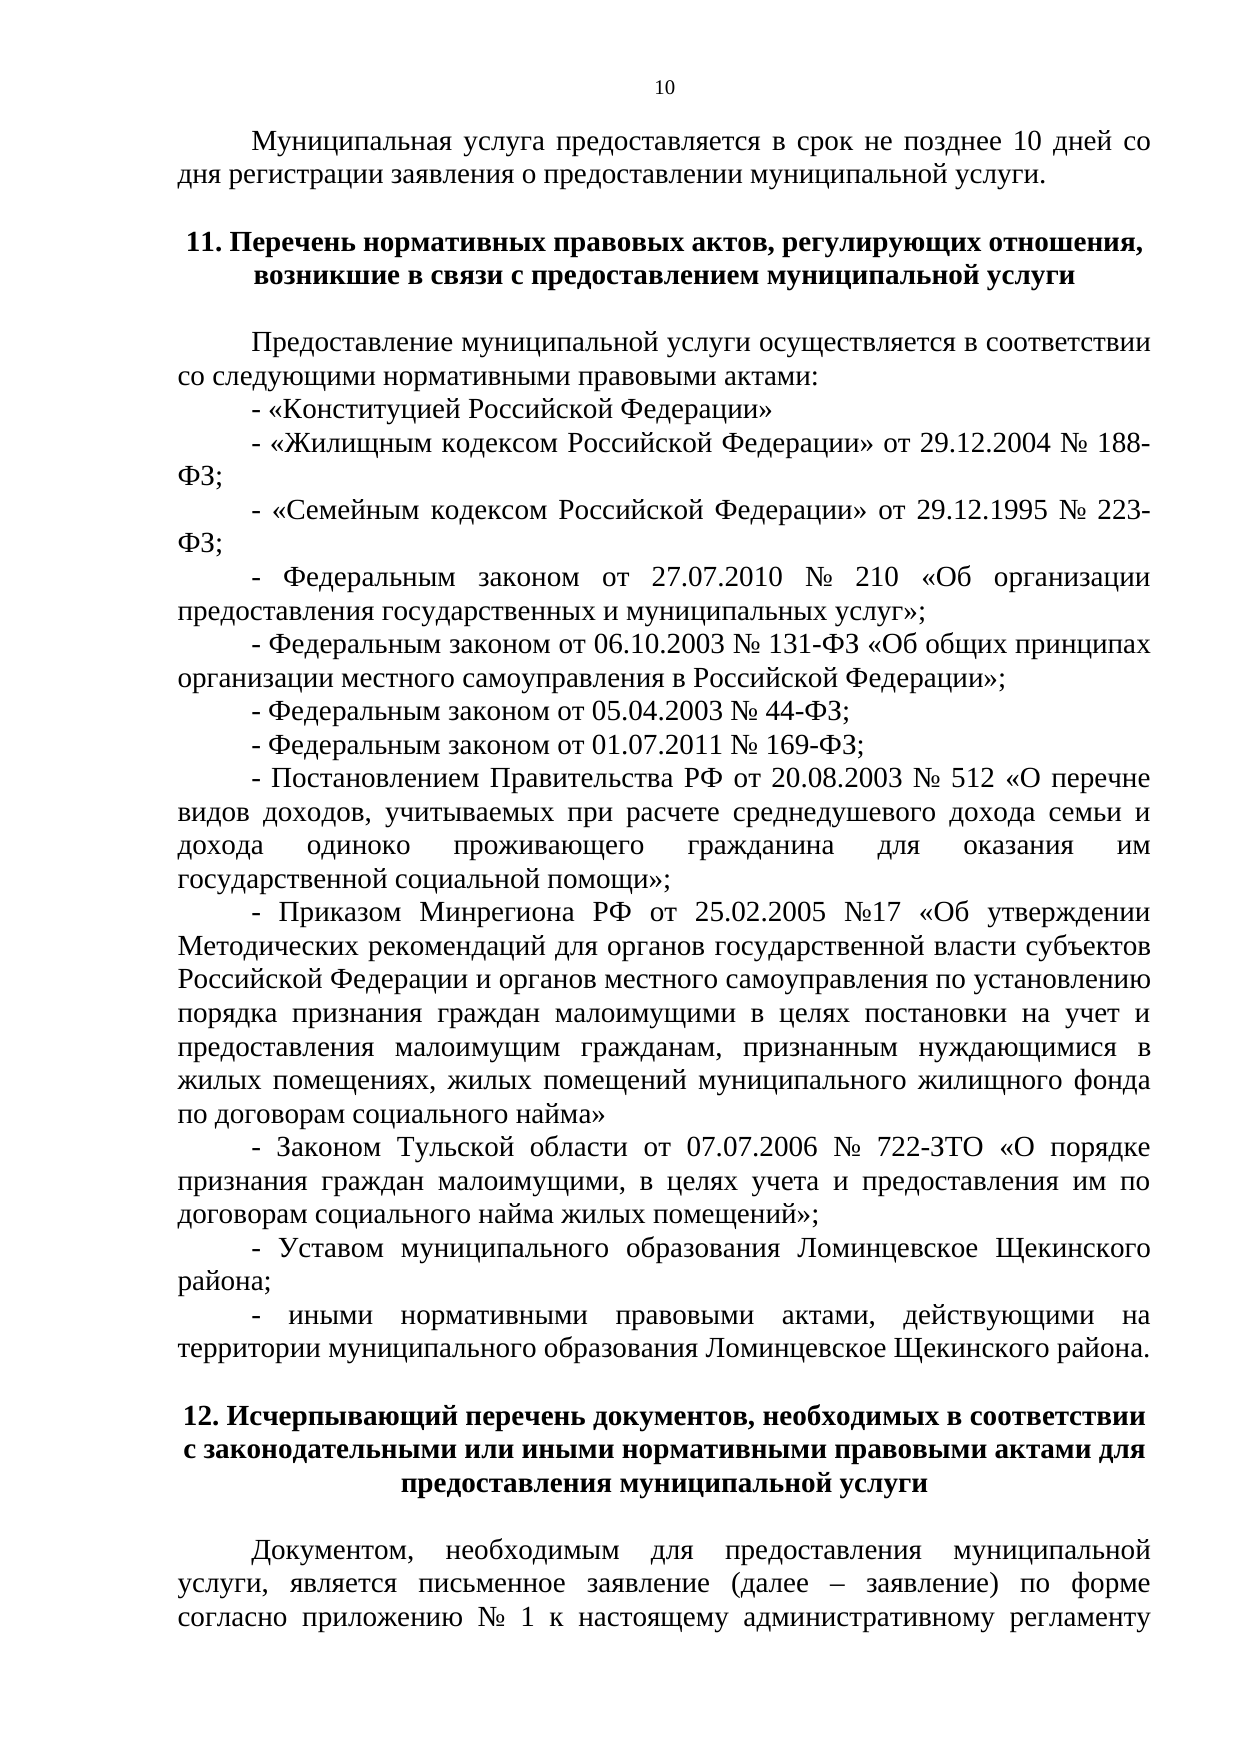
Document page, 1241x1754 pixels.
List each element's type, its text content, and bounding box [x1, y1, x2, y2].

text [177, 1532, 1152, 1632]
text 12. Исчерпывающий перечень документов, необходимых в соответствии с законодательными или иными нормативными правовыми актами для предоставления муниципальной услуги [177, 1398, 1152, 1498]
text - Федеральным законом от 06.10.2003 № 131-ФЗ «Об общих принципах организации местного самоуправления в Российской Федерации»; [177, 626, 1152, 693]
text 11. Перечень нормативных правовых актов, регулирующих отношения, возникшие в связи с предоставлением муниципальной услуги [177, 224, 1152, 291]
text - «Конституцией Российской Федерации» [177, 391, 1152, 425]
text Предоставление муниципальной услуги осуществляется в соответствии со следующими нормативными правовыми актами: [177, 324, 1152, 391]
text - Приказом Минрегиона РФ от 25.02.2005 №17 «Об утверждении Методических рекомендаций для органов государственной власти субъектов Российской Федерации и органов местного самоуправления по установлению порядка признания граждан малоимущими в целях постановки на учет и предоставления малоимущим гражданам, признанным нуждающимися в жилых помещениях, жилых помещений муниципального жилищного фонда по договорам социального найма» [177, 894, 1152, 1129]
text - Федеральным законом от 05.04.2003 № 44-ФЗ; [177, 693, 1152, 727]
text - иными нормативными правовыми актами, действующими на территории муниципального образования Ломинцевское Щекинского района. [177, 1297, 1152, 1364]
text - Законом Тульской области от 07.07.2006 № 722-ЗТО «О порядке признания граждан малоимущими, в целях учета и предоставления им по договорам социального найма жилых помещений»; [177, 1129, 1152, 1230]
text - «Семейным кодексом Российской Федерации» от 29.12.1995 № 223-ФЗ; [177, 492, 1152, 559]
text - Постановлением Правительства РФ от 20.08.2003 № 512 «О перечне видов доходов, учитываемых при расчете среднедушевого дохода семьи и дохода одиноко проживающего гражданина для оказания им государственной социальной помощи»; [177, 760, 1152, 894]
text - Уставом муниципального образования Ломинцевское Щекинского района; [177, 1230, 1152, 1297]
text - «Жилищным кодексом Российской Федерации» от 29.12.2004 № 188-ФЗ; [177, 425, 1152, 492]
text - Федеральным законом от 27.07.2010 № 210 «Об организации предоставления государственных и муниципальных услуг»; [177, 559, 1152, 626]
text Муниципальная услуга предоставляется в срок не позднее 10 дней со дня регистрации заявления о предоставлении муниципальной услуги. [177, 123, 1152, 190]
text - Федеральным законом от 01.07.2011 № 169-ФЗ; [177, 727, 1152, 760]
